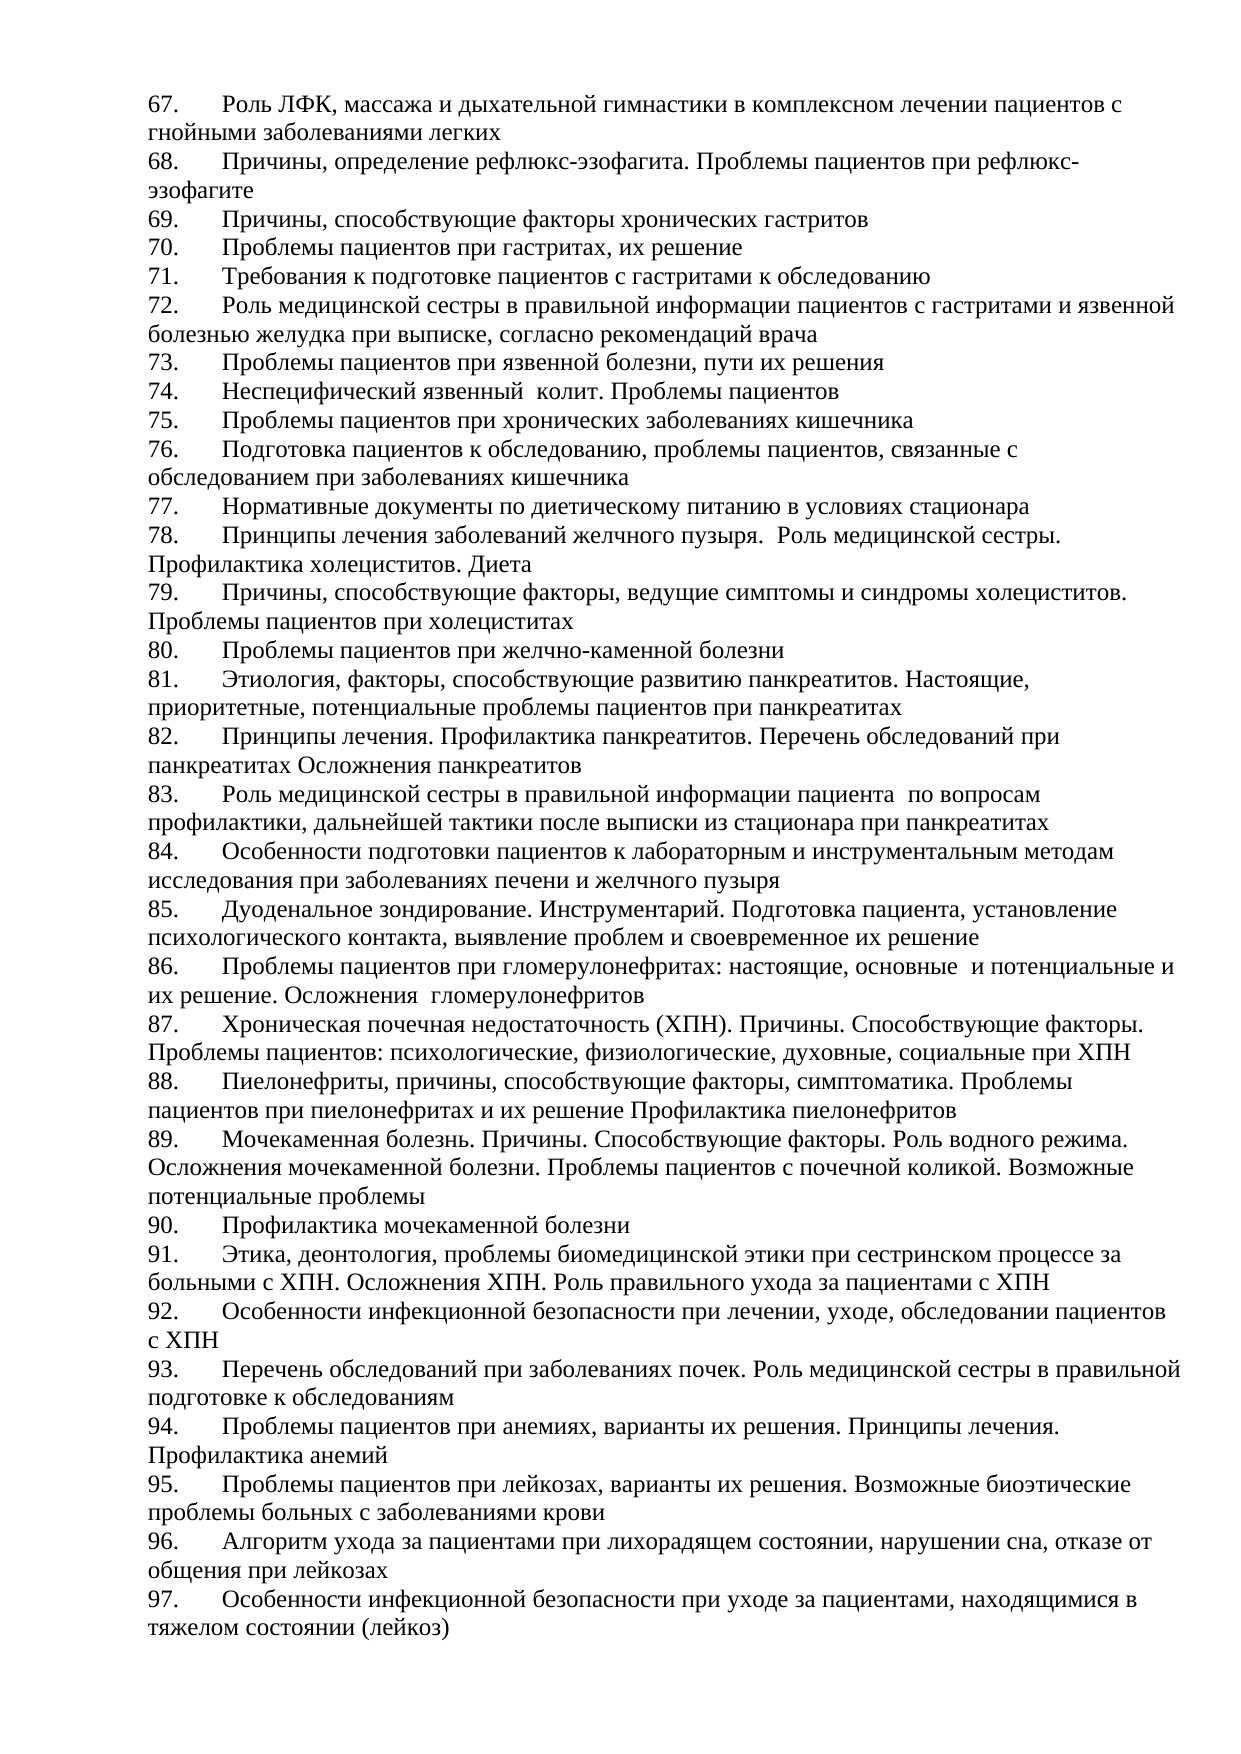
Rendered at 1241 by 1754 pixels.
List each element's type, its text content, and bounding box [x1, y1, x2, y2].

list Проблемы пациентов при лейкозах, варианты их решения. Возможные биоэтические проблемы больных с заболеваниями крови [148, 1469, 1181, 1526]
list Проблемы пациентов при анемиях, варианты их решения. Принципы лечения. Профилактика анемий [148, 1411, 1181, 1469]
list Мочекаменная болезнь. Причины. Способствующие факторы. Роль водного режима. Осложнения мочекаменной болезни. Проблемы пациентов с почечной коликой. Возможные потенциальные проблемы [148, 1124, 1181, 1210]
list Роль медицинской сестры в правильной информации пациентов с гастритами и язвенной болезнью желудка при выписке, согласно рекомендаций врача [148, 290, 1181, 347]
list Принципы лечения. Профилактика панкреатитов. Перечень обследований при панкреатитах Осложнения панкреатитов [148, 721, 1181, 779]
list Пиелонефриты, причины, способствующие факторы, симптоматика. Проблемы пациентов при пиелонефритах и их решение Профилактика пиелонефритов [148, 1066, 1181, 1124]
list Причины, определение рефлюкс-эзофагита. Проблемы пациентов при рефлюкс-эзофагите [148, 146, 1181, 204]
list Проблемы пациентов при язвенной болезни, пути их решения [148, 347, 1181, 376]
list Проблемы пациентов при желчно-каменной болезни [148, 635, 1181, 664]
list Алгоритм ухода за пациентами при лихорадящем состоянии, нарушении сна, отказе от общения при лейкозах [148, 1526, 1181, 1584]
list Хроническая почечная недостаточность (ХПН). Причины. Способствующие факторы. Проблемы пациентов: психологические, физиологические, духовные, социальные при ХПН [148, 1009, 1181, 1066]
list Причины, способствующие факторы, ведущие симптомы и синдромы холециститов. Проблемы пациентов при холециститах [148, 577, 1181, 635]
list Этиология, факторы, способствующие развитию панкреатитов. Настоящие, приоритетные, потенциальные проблемы пациентов при панкреатитах [148, 664, 1181, 721]
list Принципы лечения заболеваний желчного пузыря. Роль медицинской сестры. Профилактика холециститов. Диета [148, 520, 1181, 577]
list Особенности инфекционной безопасности при лечении, уходе, обследовании пациентов с ХПН [148, 1296, 1181, 1354]
list Этика, деонтология, проблемы биомедицинской этики при сестринском процессе за больными с ХПН. Осложнения ХПН. Роль правильного ухода за пациентами с ХПН [148, 1239, 1181, 1296]
list Роль медицинской сестры в правильной информации пациента по вопросам профилактики, дальнейшей тактики после выписки из стационара при панкреатитах [148, 779, 1181, 836]
list Проблемы пациентов при гастритах, их решение [148, 232, 1181, 261]
list Роль ЛФК, массажа и дыхательной гимнастики в комплексном лечении пациентов с гнойными заболеваниями легких [148, 89, 1181, 146]
list Подготовка пациентов к обследованию, проблемы пациентов, связанные с обследованием при заболеваниях кишечника [148, 434, 1181, 491]
list Причины, способствующие факторы хронических гастритов [148, 204, 1181, 232]
list Перечень обследований при заболеваниях почек. Роль медицинской сестры в правильной подготовке к обследованиям [148, 1354, 1181, 1411]
list Особенности инфекционной безопасности при уходе за пациентами, находящимися в тяжелом состоянии (лейкоз) [148, 1584, 1181, 1641]
list Особенности подготовки пациентов к лабораторным и инструментальным методам исследования при заболеваниях печени и желчного пузыря [148, 836, 1181, 894]
list Проблемы пациентов при хронических заболеваниях кишечника [148, 405, 1181, 434]
list Профилактика мочекаменной болезни [148, 1210, 1181, 1239]
list Нормативные документы по диетическому питанию в условиях стационара [148, 491, 1181, 520]
list Проблемы пациентов при гломерулонефритах: настоящие, основные и потенциальные и их решение. Осложнения гломерулонефритов [148, 951, 1181, 1009]
list Дуоденальное зондирование. Инструментарий. Подготовка пациента, установление психологического контакта, выявление проблем и своевременное их решение [148, 894, 1181, 951]
list Неспецифический язвенный колит. Проблемы пациентов [148, 376, 1181, 405]
list Требования к подготовке пациентов с гастритами к обследованию [148, 261, 1181, 290]
